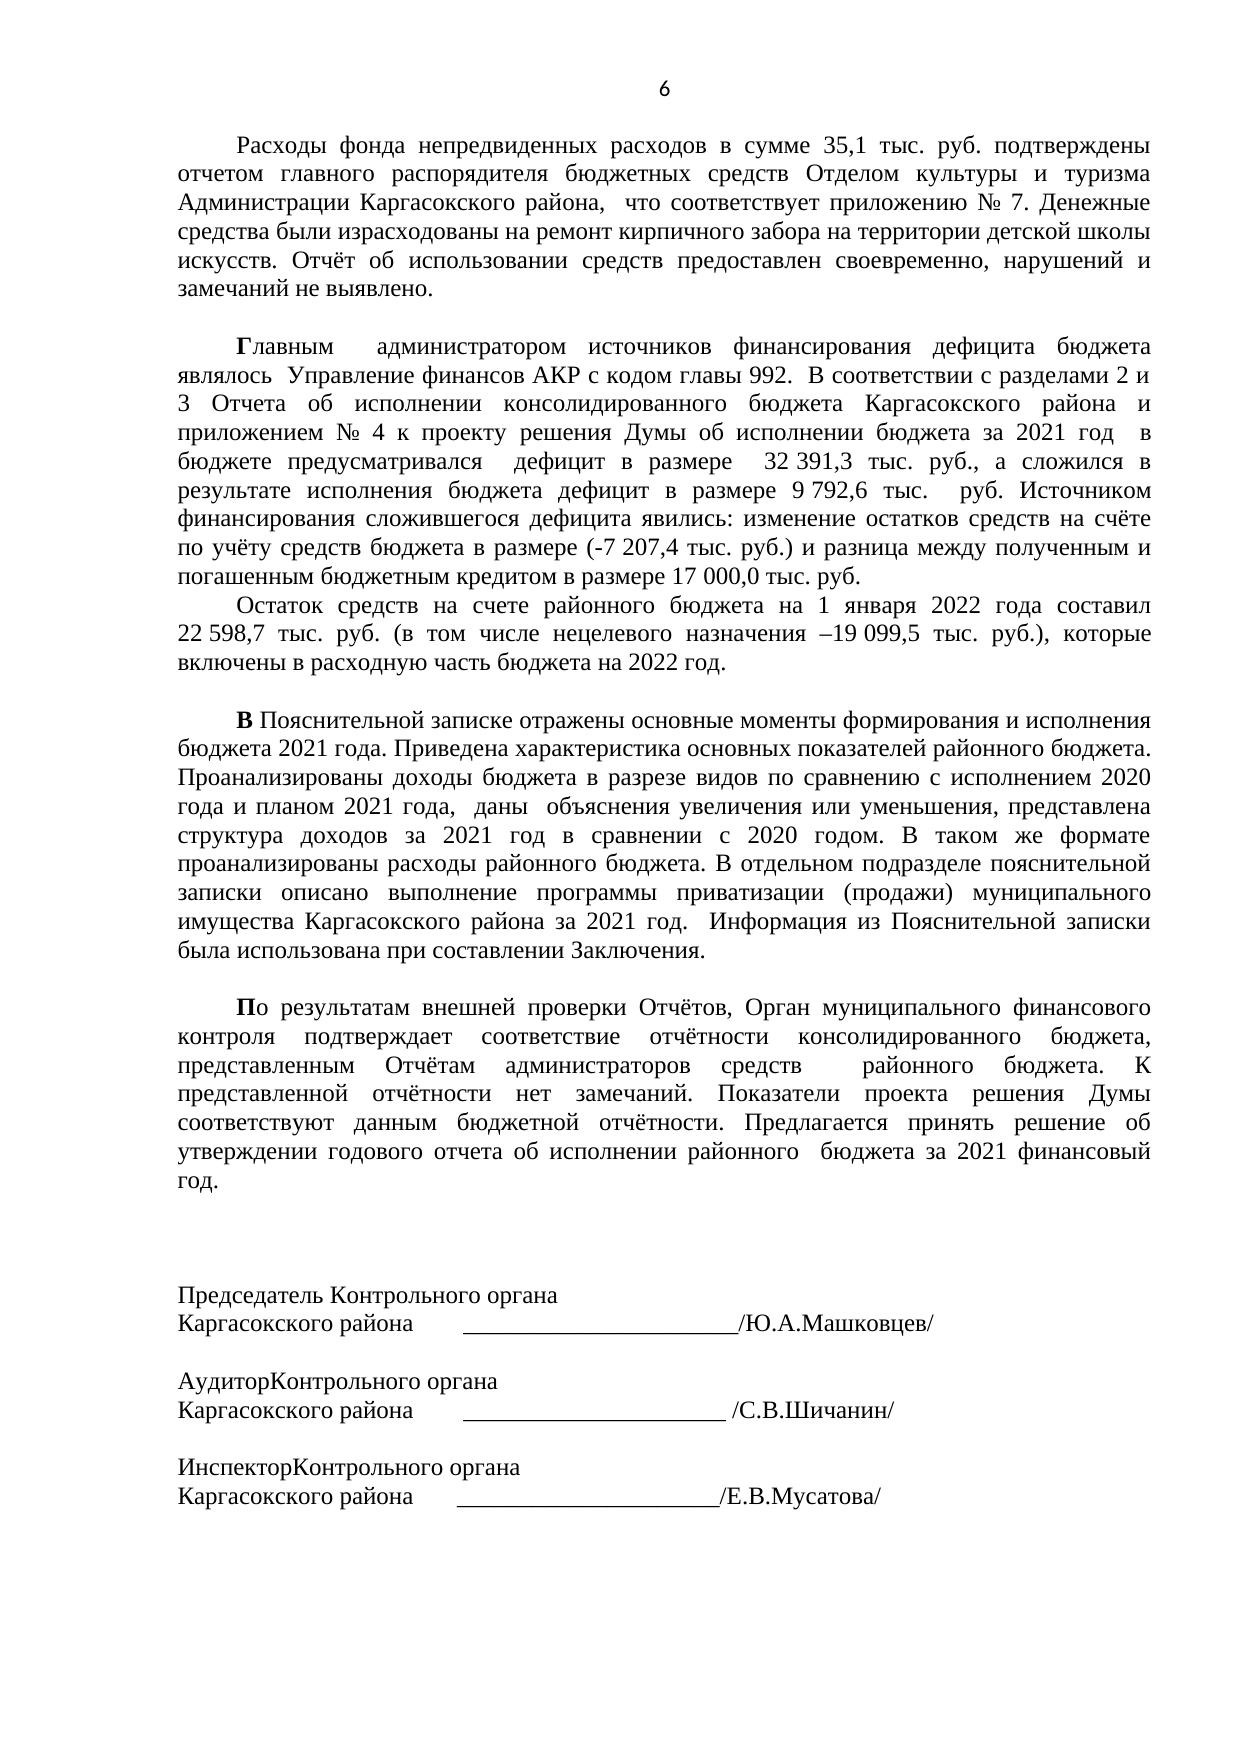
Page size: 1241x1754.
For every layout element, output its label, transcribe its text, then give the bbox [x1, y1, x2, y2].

text Главным администратором источников финансирования дефицита бюджета являлось Управление финансов АКР с кодом главы 992. В соответствии с разделами 2 и 3 Отчета об исполнении консолидированного бюджета Каргасокского района и приложением № 4 к проекту решения Думы об исполнении бюджета за 2021 год в бюджете предусматривался дефицит в размере 32 391,3 тыс. руб., а сложился в результате исполнения бюджета дефицит в размере 9 792,6 тыс. руб. Источником финансирования сложившегося дефицита явились: изменение остатков средств на счёте по учёту средств бюджета в размере (-7 207,4 тыс. руб.) и разница между полученным и погашенным бюджетным кредитом в размере 17 000,0 тыс. руб. [177, 331, 1152, 590]
text Каргасокского района _____________________ /С.В.Шичанин/ [177, 1395, 1152, 1423]
text Председатель Контрольного органа [177, 1280, 1152, 1308]
text ИнспекторКонтрольного органа [177, 1452, 1152, 1481]
text Каргасокского района ______________________/Ю.А.Машковцев/ [177, 1308, 1152, 1337]
text Расходы фонда непредвиденных расходов в сумме 35,1 тыс. руб. подтверждены отчетом главного распорядителя бюджетных средств Отделом культуры и туризма Администрации Каргасокского района, что соответствует приложению № 7. Денежные средства были израсходованы на ремонт кирпичного забора на территории детской школы искусств. Отчёт об использовании средств предоставлен своевременно, нарушений и замечаний не выявлено. [177, 130, 1152, 302]
text По результатам внешней проверки Отчётов, Орган муниципального финансового контроля подтверждает соответствие отчётности консолидированного бюджета, представленным Отчётам администраторов средств районного бюджета. К представленной отчётности нет замечаний. Показатели проекта решения Думы соответствуют данным бюджетной отчётности. Предлагается принять решение об утверждении годового отчета об исполнении районного бюджета за 2021 финансовый год. [177, 992, 1152, 1193]
text АудиторКонтрольного органа [177, 1366, 1152, 1395]
text Остаток средств на счете районного бюджета на 1 января 2022 года составил 22 598,7 тыс. руб. (в том числе нецелевого назначения –19 099,5 тыс. руб.), которые включены в расходную часть бюджета на 2022 год. [177, 590, 1152, 676]
text Каргасокского района _____________________/Е.В.Мусатова/ [177, 1481, 1152, 1510]
text В Пояснительной записке отражены основные моменты формирования и исполнения бюджета 2021 года. Приведена характеристика основных показателей районного бюджета. Проанализированы доходы бюджета в разрезе видов по сравнению с исполнением 2020 года и планом 2021 года, даны объяснения увеличения или уменьшения, представлена структура доходов за 2021 год в сравнении с 2020 годом. В таком же формате проанализированы расходы районного бюджета. В отдельном подразделе пояснительной записки описано выполнение программы приватизации (продажи) муниципального имущества Каргасокского района за 2021 год. Информация из Пояснительной записки была использована при составлении Заключения. [177, 705, 1152, 963]
